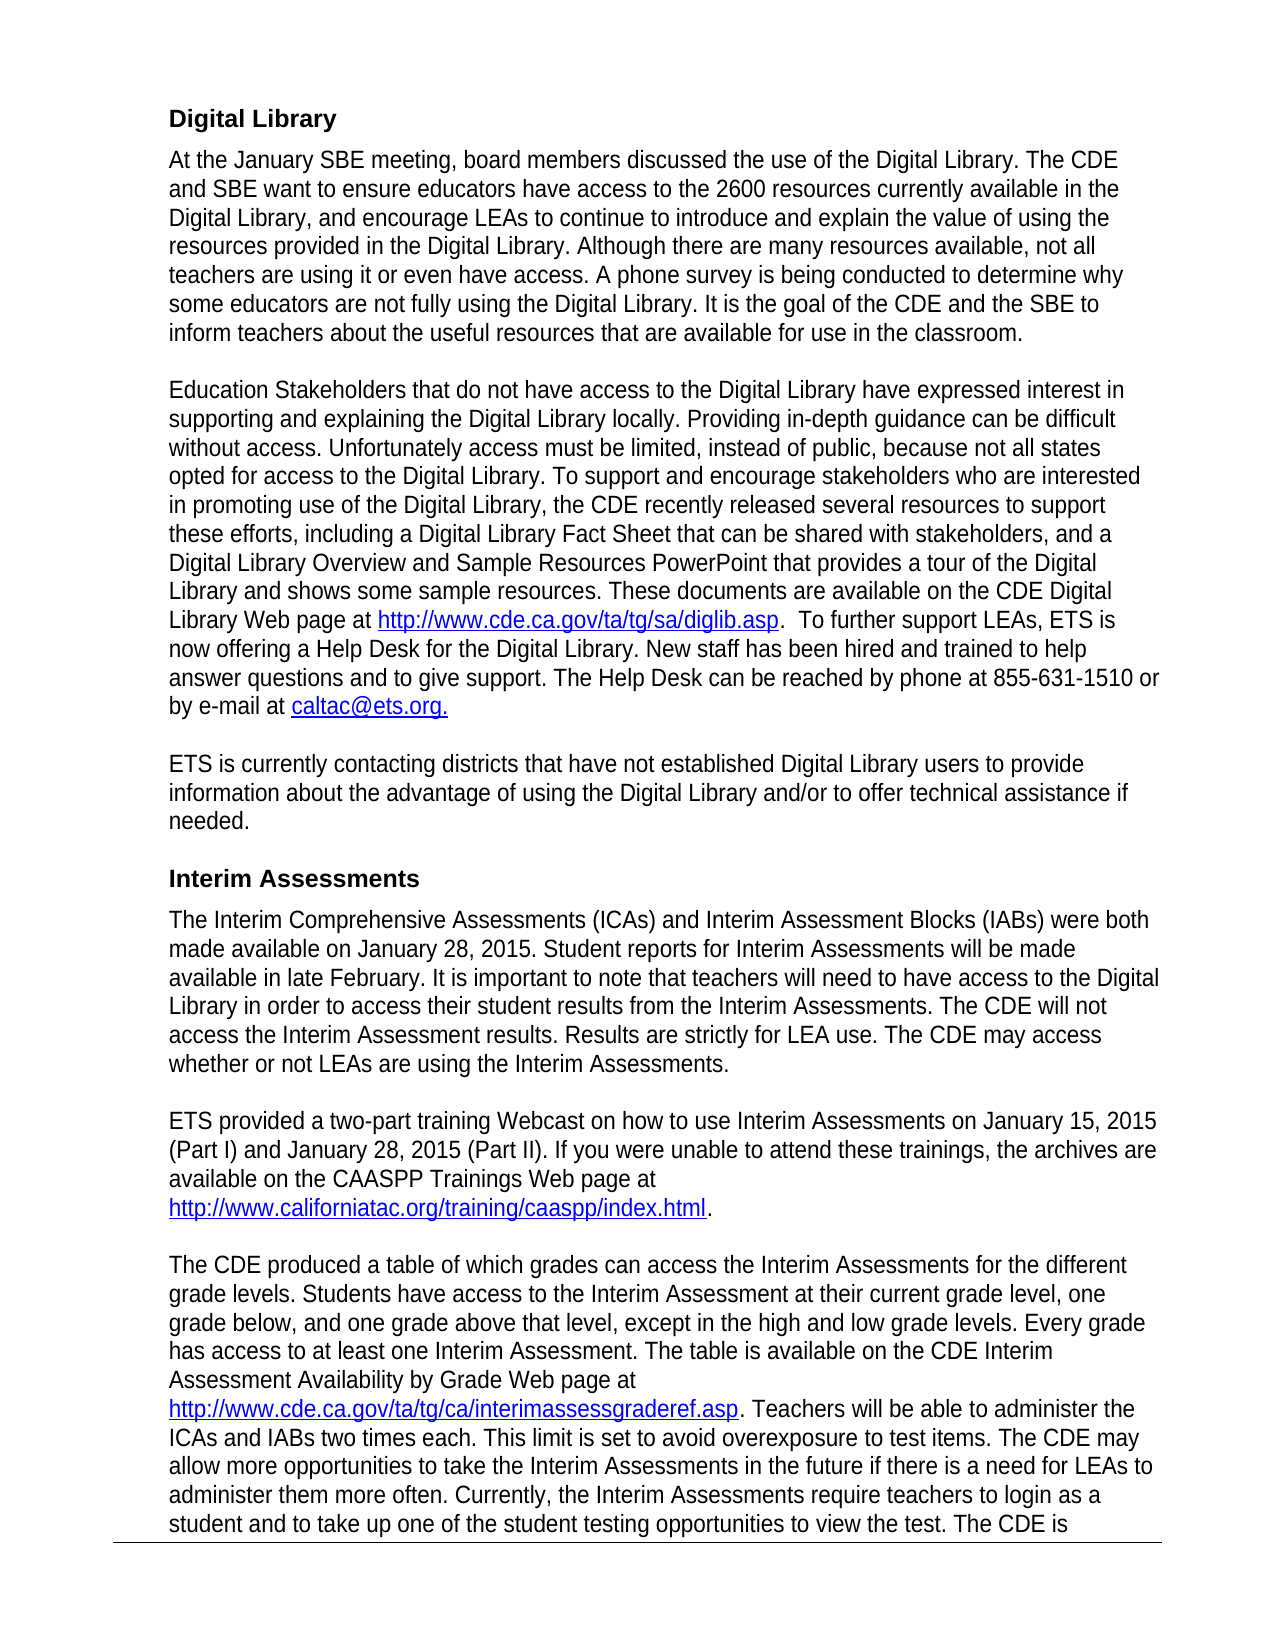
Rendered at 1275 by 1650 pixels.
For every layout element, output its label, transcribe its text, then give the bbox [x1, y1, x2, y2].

text ETS provided a two-part training Webcast on how to use Interim Assessments on January 15, 2015 (Part I) and January 28, 2015 (Part II). If you were unable to attend these trainings, the archives are available on the CAASPP Trainings Web page at http://www.californiatac.org/training/caaspp/index.html. [169, 1106, 1162, 1221]
text ETS is currently contacting districts that have not established Digital Library users to provide information about the advantage of using the Digital Library and/or to offer technical assistance if needed. [169, 749, 1162, 835]
text The Interim Comprehensive Assessments (ICAs) and Interim Assessment Blocks (IABs) were both made available on January 28, 2015. Student reports for Interim Assessments will be made available in late February. It is important to note that teachers will need to have access to the Digital Library in order to access their student results from the Interim Assessments. The CDE will not access the Interim Assessment results. Results are strictly for LEA use. The CDE may access whether or not LEAs are using the Interim Assessments. [169, 905, 1162, 1077]
text At the January SBE meeting, board members discussed the use of the Digital Library. The CDE and SBE want to ensure educators have access to the 2600 resources currently available in the Digital Library, and encourage LEAs to continue to introduce and explain the value of using the resources provided in the Digital Library. Although there are many resources available, not all teachers are using it or even have access. A phone survey is being conducted to determine why some educators are not fully using the Digital Library. It is the goal of the CDE and the SBE to inform teachers about the useful resources that are available for use in the classroom. [169, 145, 1162, 346]
subtitle Digital Library [169, 104, 1162, 132]
text Education Stakeholders that do not have access to the Digital Library have expressed interest in supporting and explaining the Digital Library locally. Providing in-depth guidance can be difficult without access. Unfortunately access must be limited, instead of public, because not all states opted for access to the Digital Library. To support and encourage stakeholders who are interested in promoting use of the Digital Library, the CDE recently released several resources to support these efforts, including a Digital Library Fact Sheet that can be shared with stakeholders, and a Digital Library Overview and Sample Resources PowerPoint that provides a tour of the Digital Library and shows some sample resources. These documents are available on the CDE Digital Library Web page at http://www.cde.ca.gov/ta/tg/sa/diglib.asp. To further support LEAs, ETS is now offering a Help Desk for the Digital Library. New staff has been hired and trained to help answer questions and to give support. The Help Desk can be reached by phone at 855-631-1510 or by e-mail at caltac@ets.org. [169, 375, 1162, 720]
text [169, 1250, 1162, 1537]
subtitle Interim Assessments [169, 864, 1162, 892]
